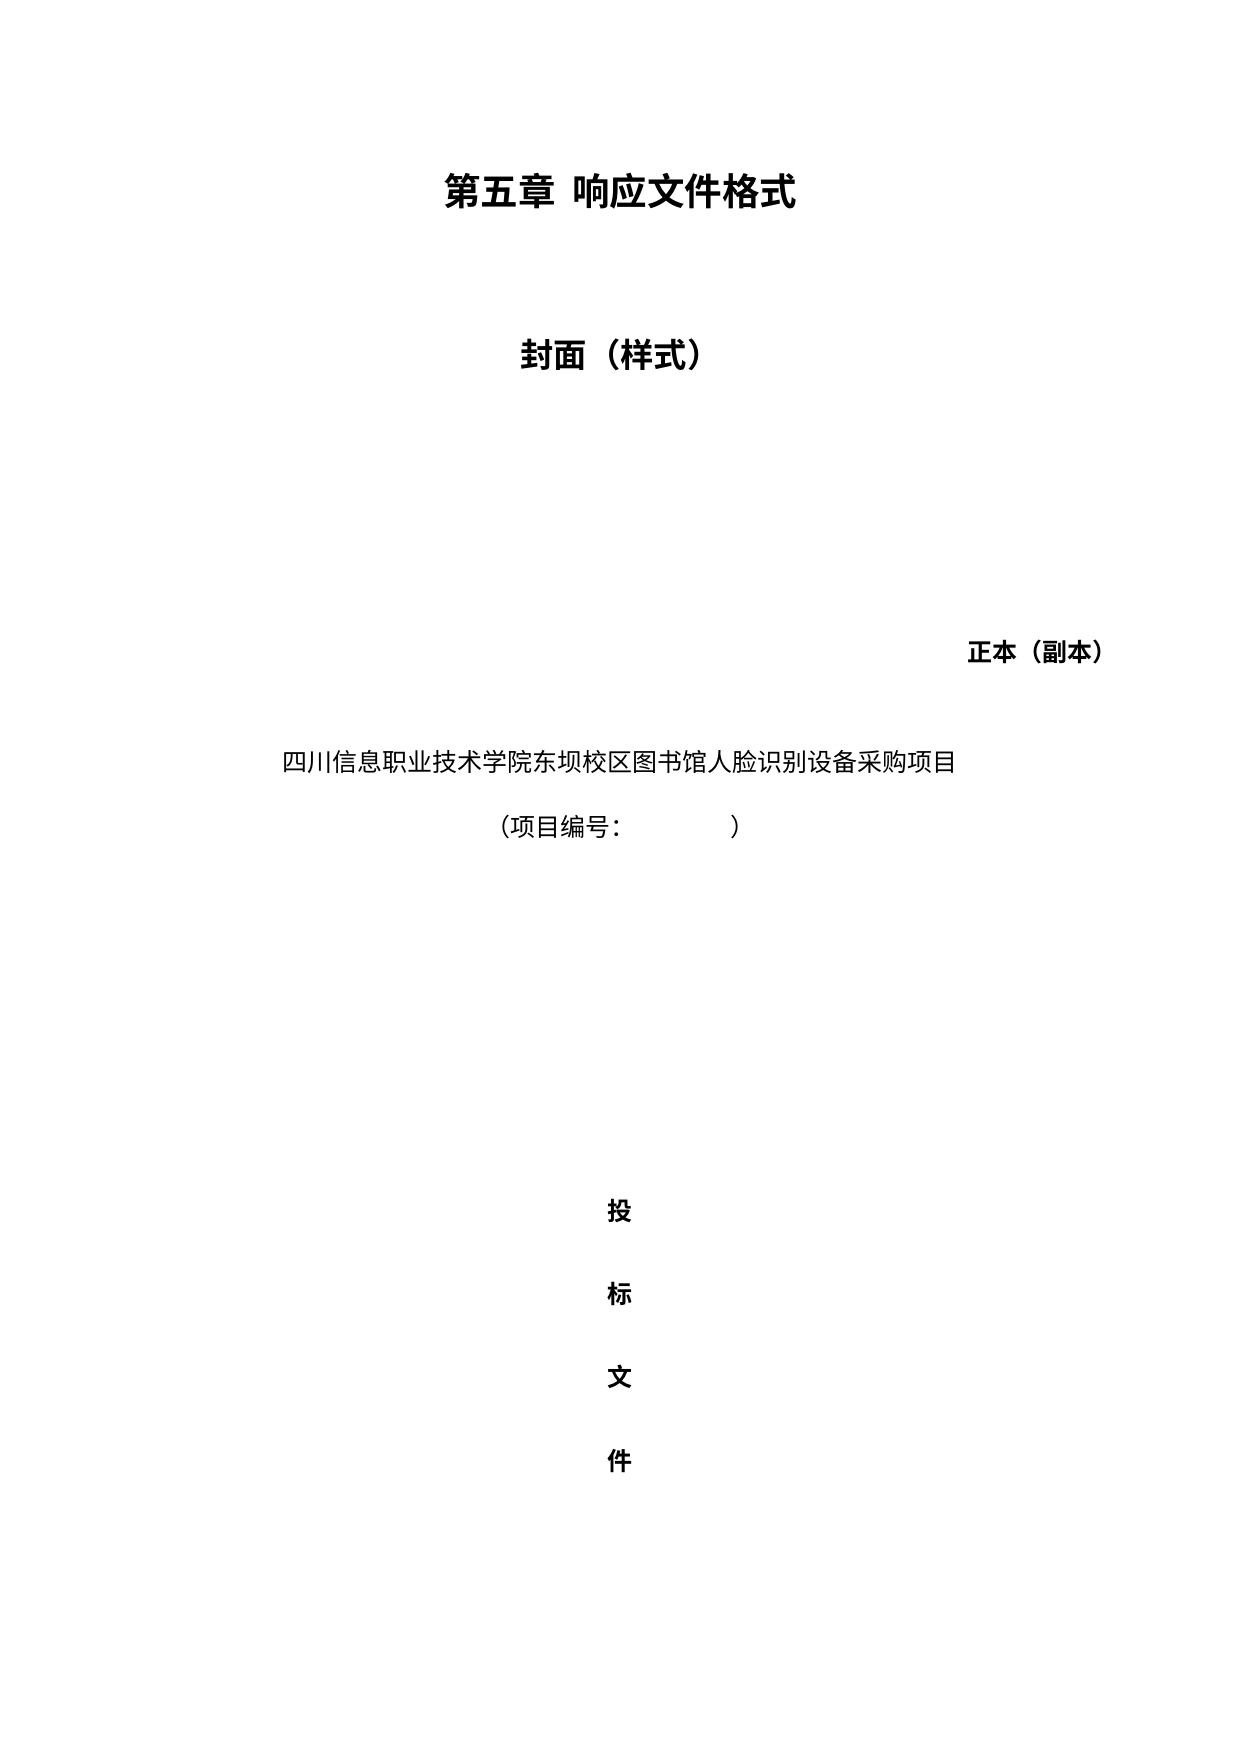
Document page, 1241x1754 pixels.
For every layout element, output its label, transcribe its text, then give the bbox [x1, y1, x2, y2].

text 正本（副本） [123, 618, 1117, 683]
text 四川信息职业技术学院东坝校区图书馆人脸识别设备采购项目 [123, 728, 1117, 793]
text 件 [123, 1427, 1117, 1492]
text 标 [123, 1260, 1117, 1325]
subtitle 第五章 响应文件格式 [123, 157, 1117, 222]
text （项目编号： ） [123, 793, 1117, 858]
text 文 [123, 1343, 1117, 1408]
text 投 [123, 1177, 1117, 1242]
text 封面（样式） [123, 321, 1117, 386]
